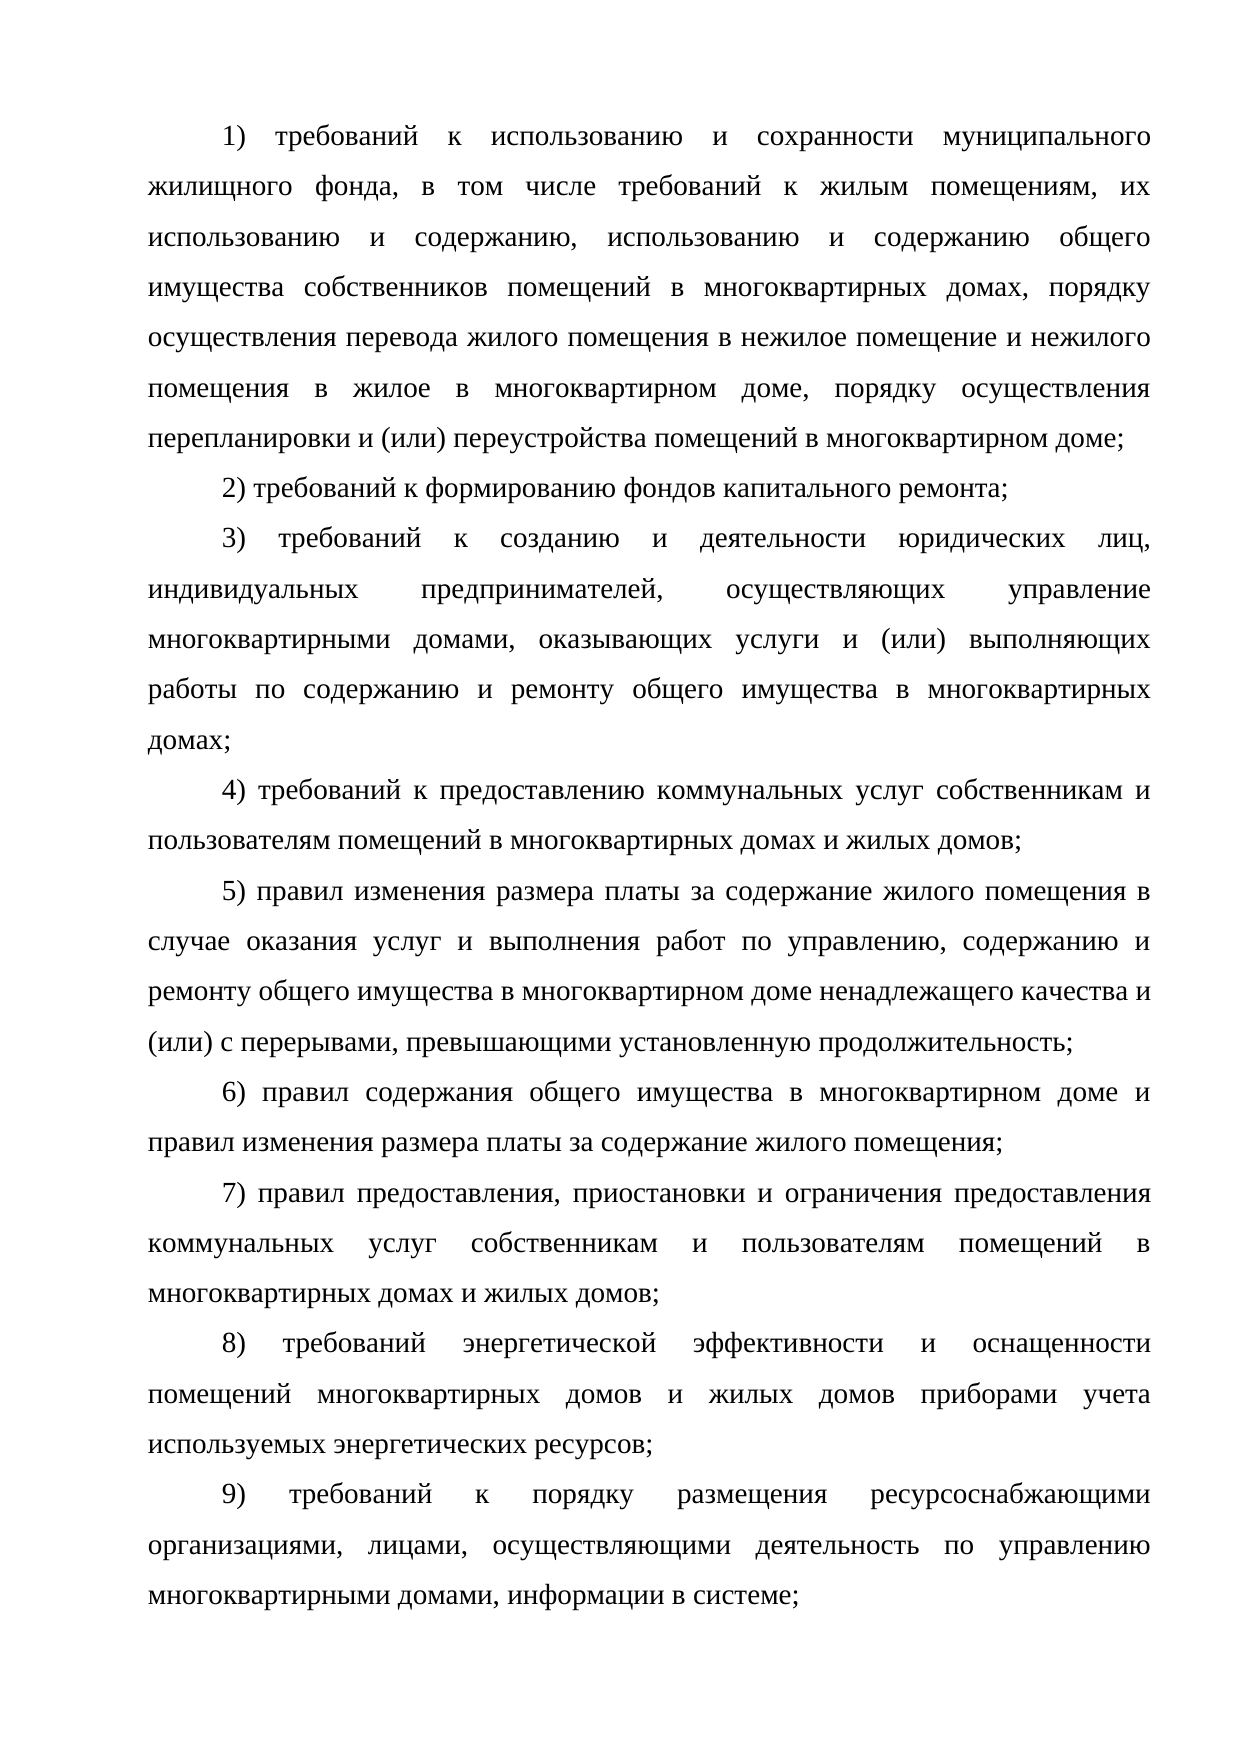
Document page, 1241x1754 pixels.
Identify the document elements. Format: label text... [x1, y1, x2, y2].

text 6) правил содержания общего имущества в многоквартирном доме и правил изменения размера платы за содержание жилого помещения; [148, 1074, 1152, 1158]
text 4) требований к предоставлению коммунальных услуг собственникам и пользователям помещений в многоквартирных домах и жилых домов; [148, 772, 1152, 856]
text 9) требований к порядку размещения ресурсоснабжающими организациями, лицами, осуществляющими деятельность по управлению многоквартирными домами, информации в системе; [148, 1477, 1152, 1611]
text 3) требований к созданию и деятельности юридических лиц, индивидуальных предпринимателей, осуществляющих управление многоквартирными домами, оказывающих услуги и (или) выполняющих работы по содержанию и ремонту общего имущества в многоквартирных домах; [148, 521, 1152, 755]
text 7) правил предоставления, приостановки и ограничения предоставления коммунальных услуг собственникам и пользователям помещений в многоквартирных домах и жилых домов; [148, 1175, 1152, 1309]
text 2) требований к формированию фондов капитального ремонта; [148, 470, 1152, 504]
text 1) требований к использованию и сохранности муниципального жилищного фонда, в том числе требований к жилым помещениям, их использованию и содержанию, использованию и содержанию общего имущества собственников помещений в многоквартирных домах, порядку осуществления перевода жилого помещения в нежилое помещение и нежилого помещения в жилое в многоквартирном доме, порядку осуществления перепланировки и (или) переустройства помещений в многоквартирном доме; [148, 118, 1152, 453]
text 5) правил изменения размера платы за содержание жилого помещения в случае оказания услуг и выполнения работ по управлению, содержанию и ремонту общего имущества в многоквартирном доме ненадлежащего качества и (или) с перерывами, превышающими установленную продолжительность; [148, 873, 1152, 1057]
text 8) требований энергетической эффективности и оснащенности помещений многоквартирных домов и жилых домов приборами учета используемых энергетических ресурсов; [148, 1326, 1152, 1460]
